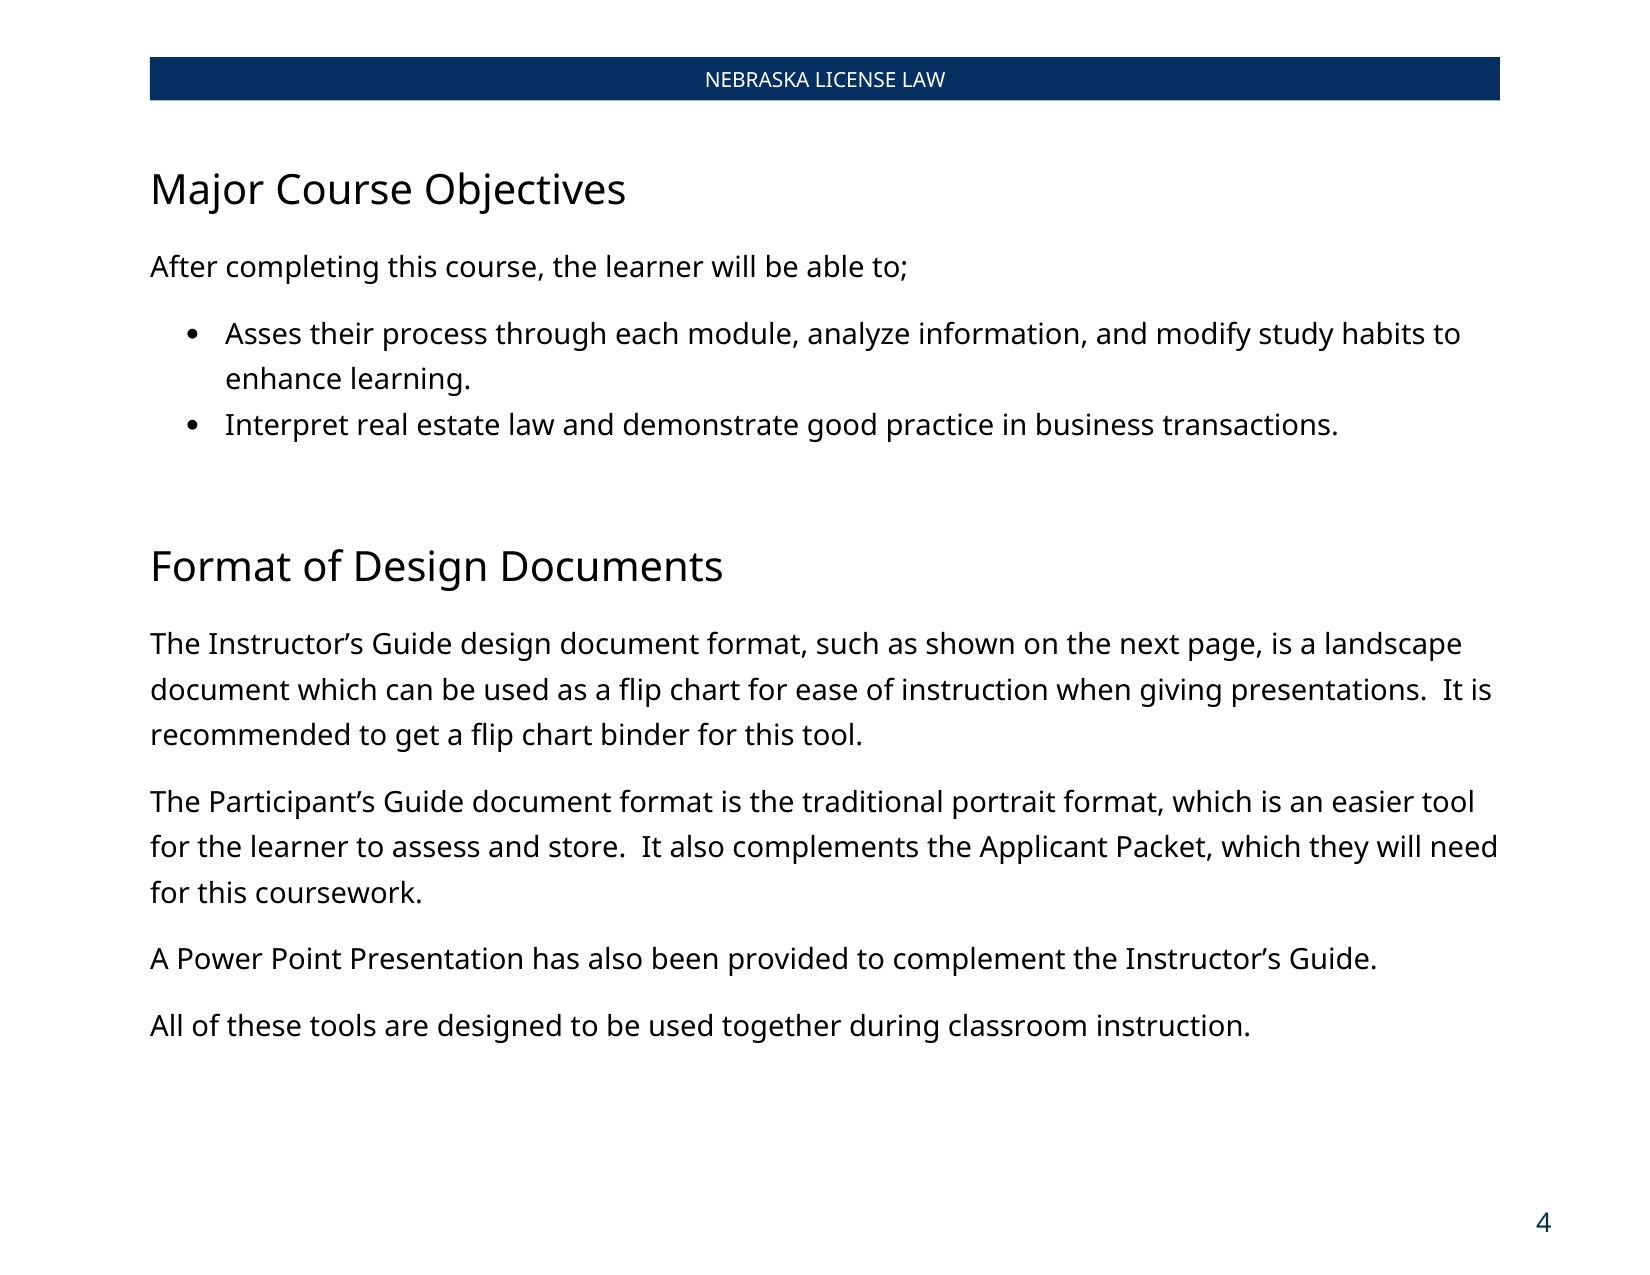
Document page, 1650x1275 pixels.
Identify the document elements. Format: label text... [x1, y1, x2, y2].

text All of these tools are designed to be used together during classroom instruction. [150, 1005, 1500, 1045]
text The Participant’s Guide document format is the traditional portrait format, which is an easier tool for the learner to assess and store. It also complements the Applicant Packet, which they will need for this coursework. [150, 781, 1500, 912]
list Interpret real estate law and demonstrate good practice in business transactions. [187, 404, 1500, 444]
list Asses their process through each module, analyze information, and modify study habits to enhance learning. [187, 313, 1500, 398]
text The Instructor’s Guide design document format, such as shown on the next page, is a landscape document which can be used as a flip chart for ease of instruction when giving presentations. It is recommended to get a flip chart binder for this tool. [150, 623, 1500, 754]
text A Power Point Presentation has also been provided to complement the Instructor’s Guide. [150, 938, 1500, 978]
text After completing this course, the learner will be able to; [150, 246, 1500, 286]
text Format of Design Documents [150, 537, 1500, 594]
text Major Course Objectives [150, 160, 1500, 217]
